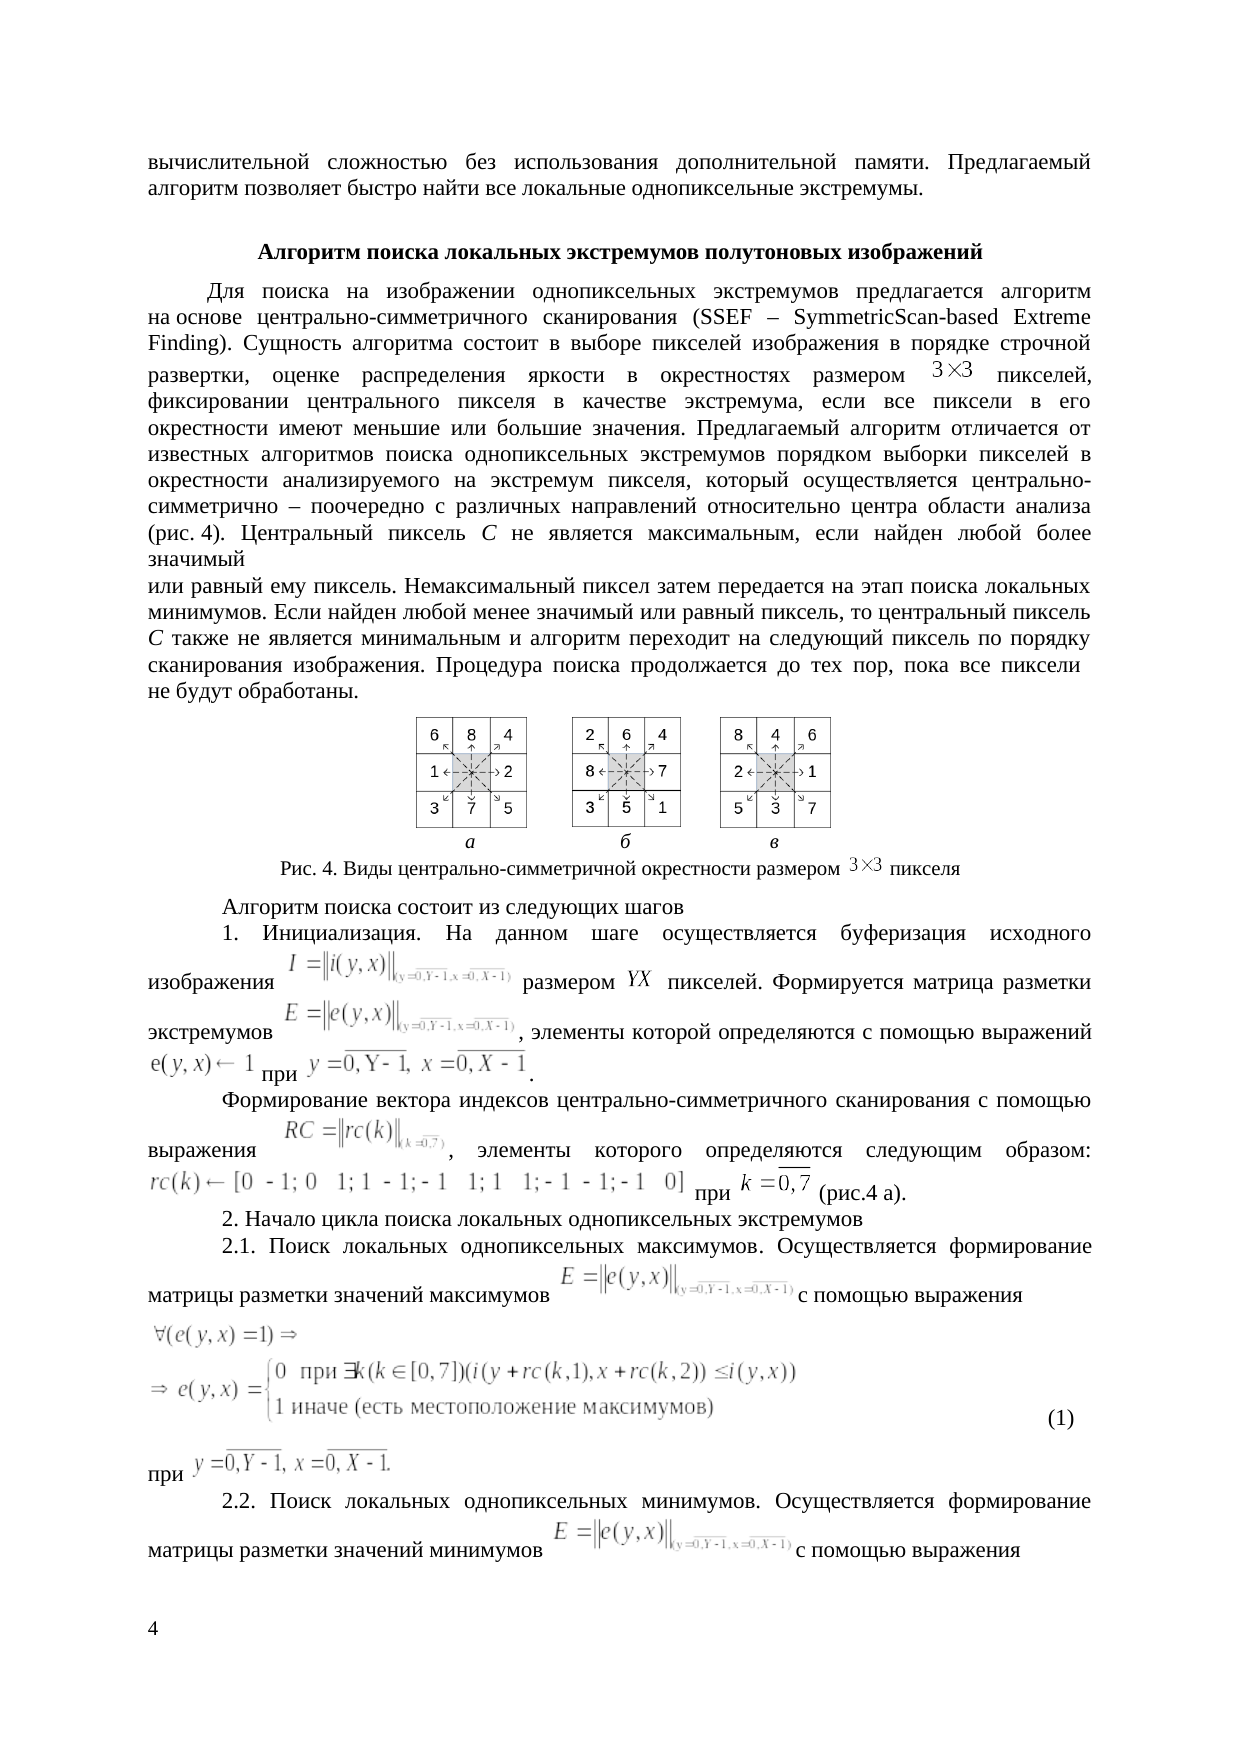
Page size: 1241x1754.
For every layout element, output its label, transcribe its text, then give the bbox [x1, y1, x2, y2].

table_cell в [700, 829, 850, 853]
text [148, 148, 1092, 200]
text 2.2. Поиск локальных однопиксельных минимумов. Осуществляется формирование матрицы разметки значений минимумов с помощью выражения [148, 1487, 1092, 1562]
text Рис. 4. Виды центрально-симметричной окрестности размером пикселя [148, 853, 1092, 880]
text 2. Начало цикла поиска локальных однопиксельных экстремумов [148, 1206, 1092, 1232]
table_cell б [552, 829, 700, 853]
table_cell а [390, 829, 552, 853]
table_header [700, 704, 850, 829]
table_header [552, 704, 700, 829]
text при [148, 1443, 1092, 1487]
text 1. Инициализация. На данном шаге осуществляется буферизация исходного изображения размером пикселей. Формируется матрица разметки экстремумов , элементы которой определяются с помощью выражений при . [148, 919, 1092, 1086]
text Формирование вектора индексов центрально-симметричного сканирования с помощью выражения , элементы которого определяются следующим образом: при (рис.4 а). [148, 1086, 1092, 1206]
text 2.1. Поиск локальных однопиксельных максимумов. Осуществляется формирование матрицы разметки значений максимумов с помощью выражения [148, 1232, 1092, 1308]
text Для поиска на изображении однопиксельных экстремумов предлагается алгоритм на основе центрально-симметричного сканирования (SSEF – SymmetricScan-based Extreme Finding). Сущность алгоритма состоит в выборе пикселей изображения в порядке строчной развертки, оценке распределения яркости в окрестностях размером пикселей, фиксировании центрального пикселя в качестве экстремума, если все пиксели в его окрестности имеют меньшие или большие значения. Предлагаемый алгоритм отличается от известных алгоритмов поиска однопиксельных экстремумов порядком выборки пикселей в окрестности анализируемого на экстремум пикселя, который осуществляется центрально-симметрично – поочередно с различных направлений относительно центра области анализа (рис. 4). Центральный пиксель С не является максимальным, если найден любой более значимый или равный ему пиксель. Немаксимальный пиксел затем передается на этап поиска локальных минимумов. Если найден любой менее значимый или равный пиксель, то центральный пиксель С также не является минимальным и алгоритм переходит на следующий пиксель по порядку сканирования изображения. Процедура поиска продолжается до тех пор, пока все пиксели не будут обработаны. [148, 277, 1092, 703]
subtitle Алгоритм поиска локальных экстремумов полутоновых изображений [148, 238, 1092, 264]
text (1) [148, 1320, 1092, 1431]
text Алгоритм поиска состоит из следующих шагов [148, 893, 1092, 919]
table_header [390, 704, 552, 829]
